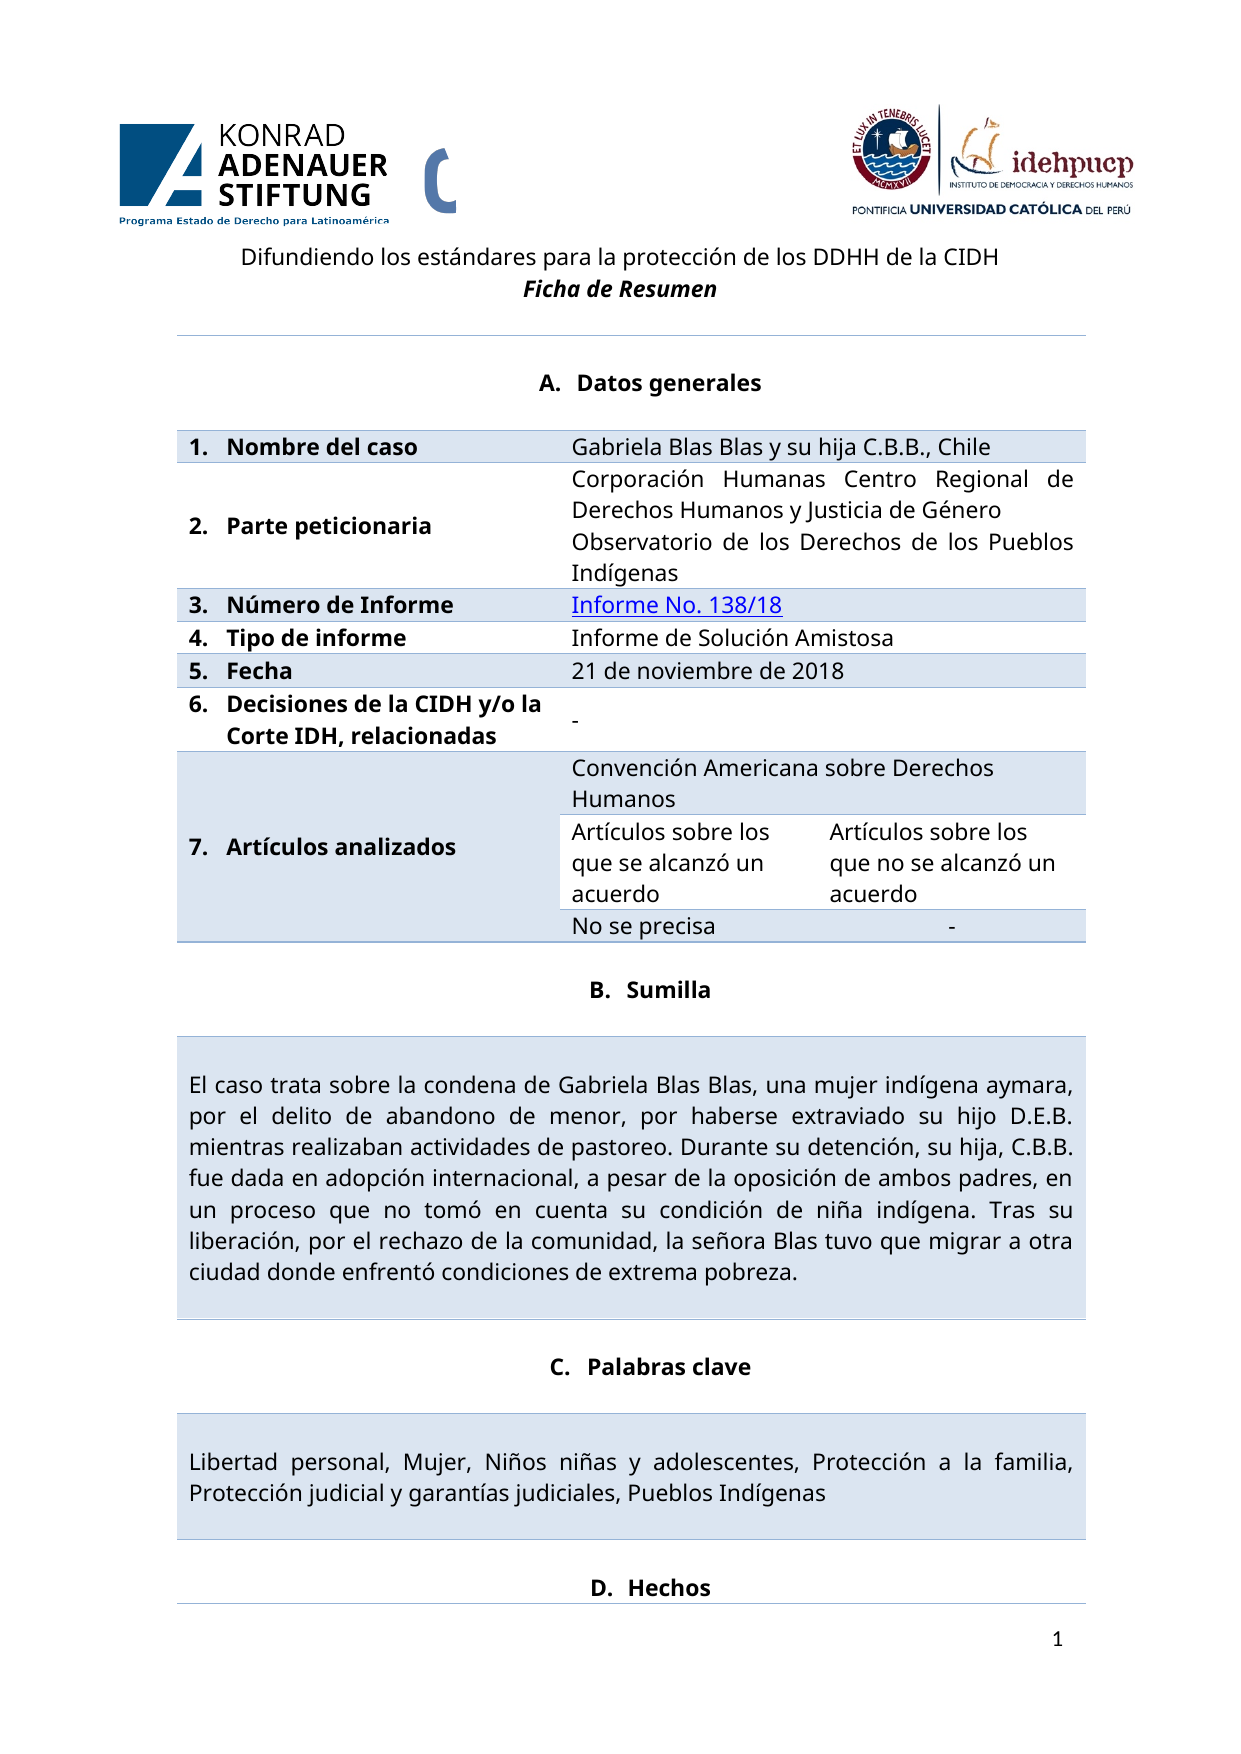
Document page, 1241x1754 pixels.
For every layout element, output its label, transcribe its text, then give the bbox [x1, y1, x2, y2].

picture [407, 142, 456, 216]
table_cell - [818, 910, 1086, 941]
table_cell Artículos sobre los que no se alcanzó un acuerdo [818, 815, 1086, 909]
table_header Datos generales [177, 336, 1086, 430]
table_cell Número de Informe [177, 589, 560, 621]
table_cell Gabriela Blas Blas y su hija C.B.B., Chile [560, 431, 1086, 462]
table_cell Parte peticionaria [177, 463, 560, 588]
table_cell Informe de Solución Amistosa [560, 622, 1086, 653]
table_cell Hechos [177, 1540, 1086, 1603]
table_cell Palabras clave [177, 1320, 1086, 1413]
table_cell Corporación Humanas Centro Regional de Derechos Humanos y Justicia de Género Observatorio de los Derechos de los Pueblos Indígenas [560, 463, 1086, 588]
table_cell Tipo de informe [177, 622, 560, 653]
picture [110, 114, 395, 234]
table_cell Sumilla [177, 943, 1086, 1036]
table_cell Nombre del caso [177, 431, 560, 462]
table_cell Artículos analizados [177, 752, 560, 941]
table_cell Informe No. 138/18 [560, 589, 1086, 621]
table_cell Convención Americana sobre Derechos Humanos [560, 752, 1086, 814]
text Ficha de Resumen [177, 273, 1063, 304]
table_cell 21 de noviembre de 2018 [560, 654, 1086, 687]
table_cell No se precisa [560, 910, 818, 941]
table_cell El caso trata sobre la condena de Gabriela Blas Blas, una mujer indígena aymara, por el delito de abandono de menor, por haberse extraviado su hijo D.E.B. mientras realizaban actividades de pastoreo. Durante su detención, su hija, C.B.B. fue dada en adopción internacional, a pesar de la oposición de ambos padres, en un proceso que no tomó en cuenta su condición de niña indígena. Tras su liberación, por el rechazo de la comunidad, la señora Blas tuvo que migrar a otra ciudad donde enfrentó condiciones de extrema pobreza. [177, 1037, 1086, 1318]
text Difundiendo los estándares para la protección de los DDHH de la CIDH [177, 241, 1063, 273]
table_cell Libertad personal, Mujer, Niños niñas y adolescentes, Protección a la familia, Protección judicial y garantías judiciales, Pueblos Indígenas [177, 1414, 1086, 1539]
table_cell Decisiones de la CIDH y/o la Corte IDH, relacionadas [177, 688, 560, 751]
table_cell Fecha [177, 654, 560, 687]
picture [836, 103, 1141, 233]
table_cell Artículos sobre los que se alcanzó un acuerdo [560, 815, 818, 909]
table_cell - [560, 688, 1086, 751]
